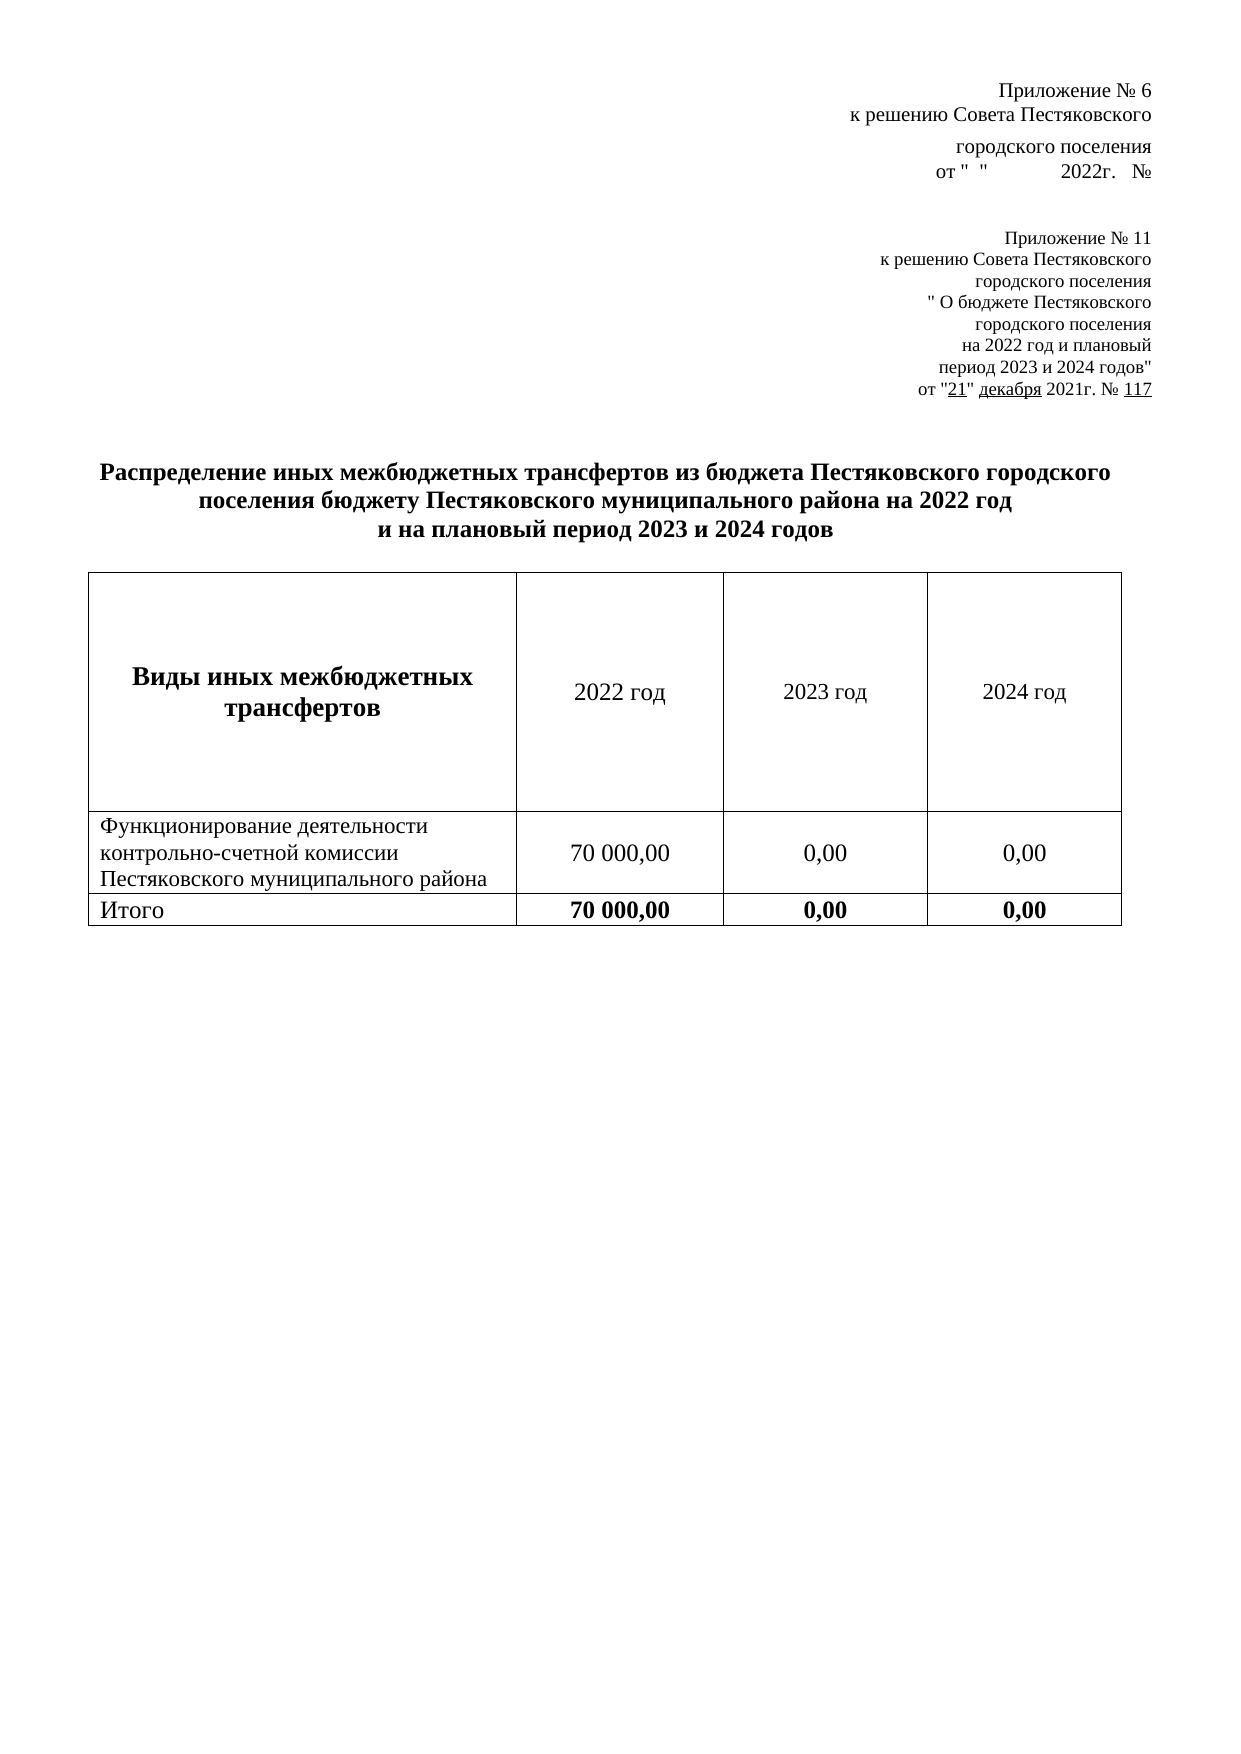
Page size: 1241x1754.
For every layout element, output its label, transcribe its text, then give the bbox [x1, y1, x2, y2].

text " О бюджете Пестяковского [59, 291, 1152, 313]
text Приложение № 11 к решению Совета Пестяковского городского поселения [59, 227, 1152, 291]
table_header Виды иных межбюджетных трансфертов [89, 573, 516, 811]
table_cell 70 000,00 [517, 812, 723, 893]
table_header 2022 год [517, 573, 723, 811]
table_cell 0,00 [724, 812, 927, 893]
text Распределение иных межбюджетных трансфертов из бюджета Пестяковского городского поселения бюджету Пестяковского муниципального района на 2022 год [59, 457, 1152, 514]
table_cell Итого [89, 894, 516, 925]
table_cell 0,00 [724, 894, 927, 925]
table_cell Функционирование деятельности контрольно-счетной комиссии Пестяковского муниципального района [89, 812, 516, 893]
table_cell 0,00 [928, 894, 1121, 925]
text Приложение № 6 [17, 78, 1152, 102]
text и на плановый период 2023 и 2024 годов [59, 514, 1152, 543]
table_header 2023 год [724, 573, 927, 811]
text от "21" декабря 2021г. № 117 [59, 377, 1152, 399]
text городского поселения [59, 313, 1152, 334]
table_header 2024 год [928, 573, 1121, 811]
text на 2022 год и плановый [59, 334, 1152, 356]
table_cell 0,00 [928, 812, 1121, 893]
table_cell 70 000,00 [517, 894, 723, 925]
text период 2023 и 2024 годов" [59, 356, 1152, 377]
text к решению Совета Пестяковского городского поселения [23, 102, 1152, 159]
text от " " 2022г. № [23, 159, 1152, 183]
